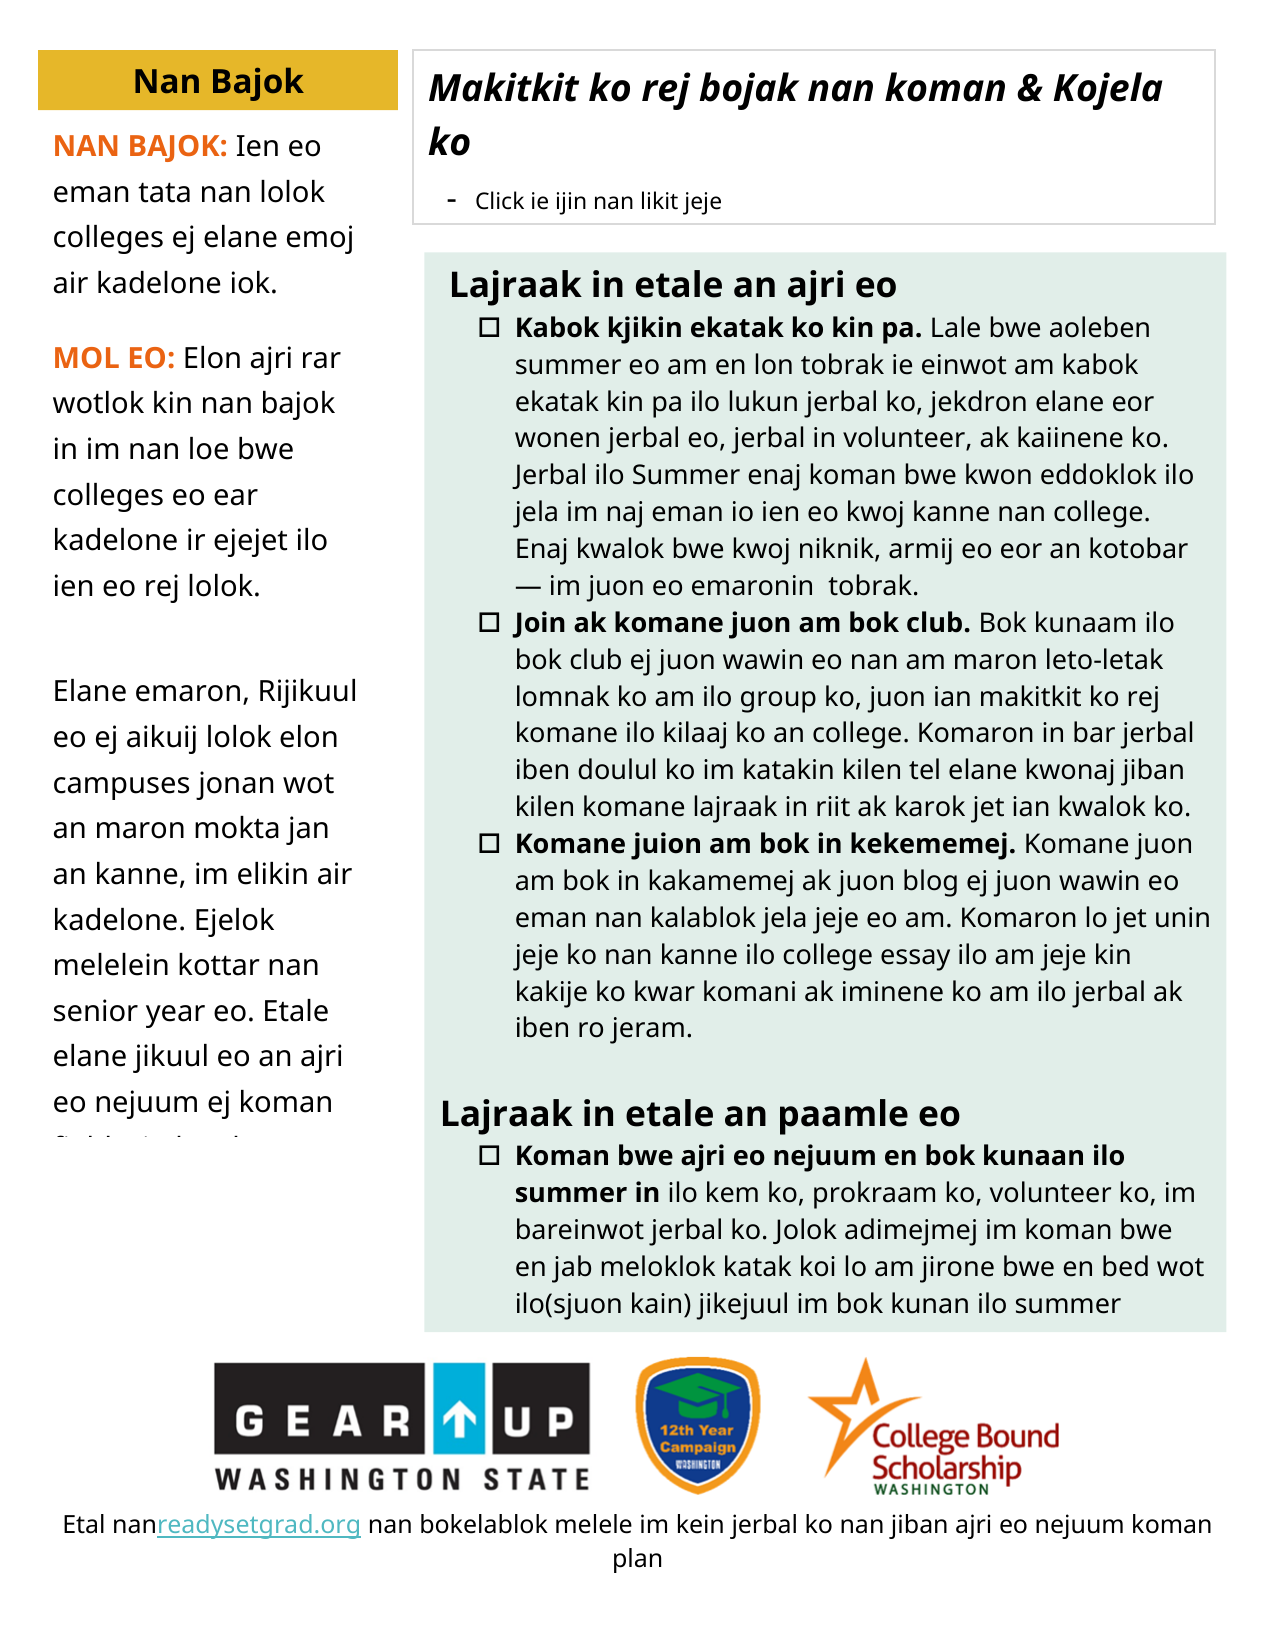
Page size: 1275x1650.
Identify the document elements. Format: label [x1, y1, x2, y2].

picture [205, 1356, 1070, 1507]
